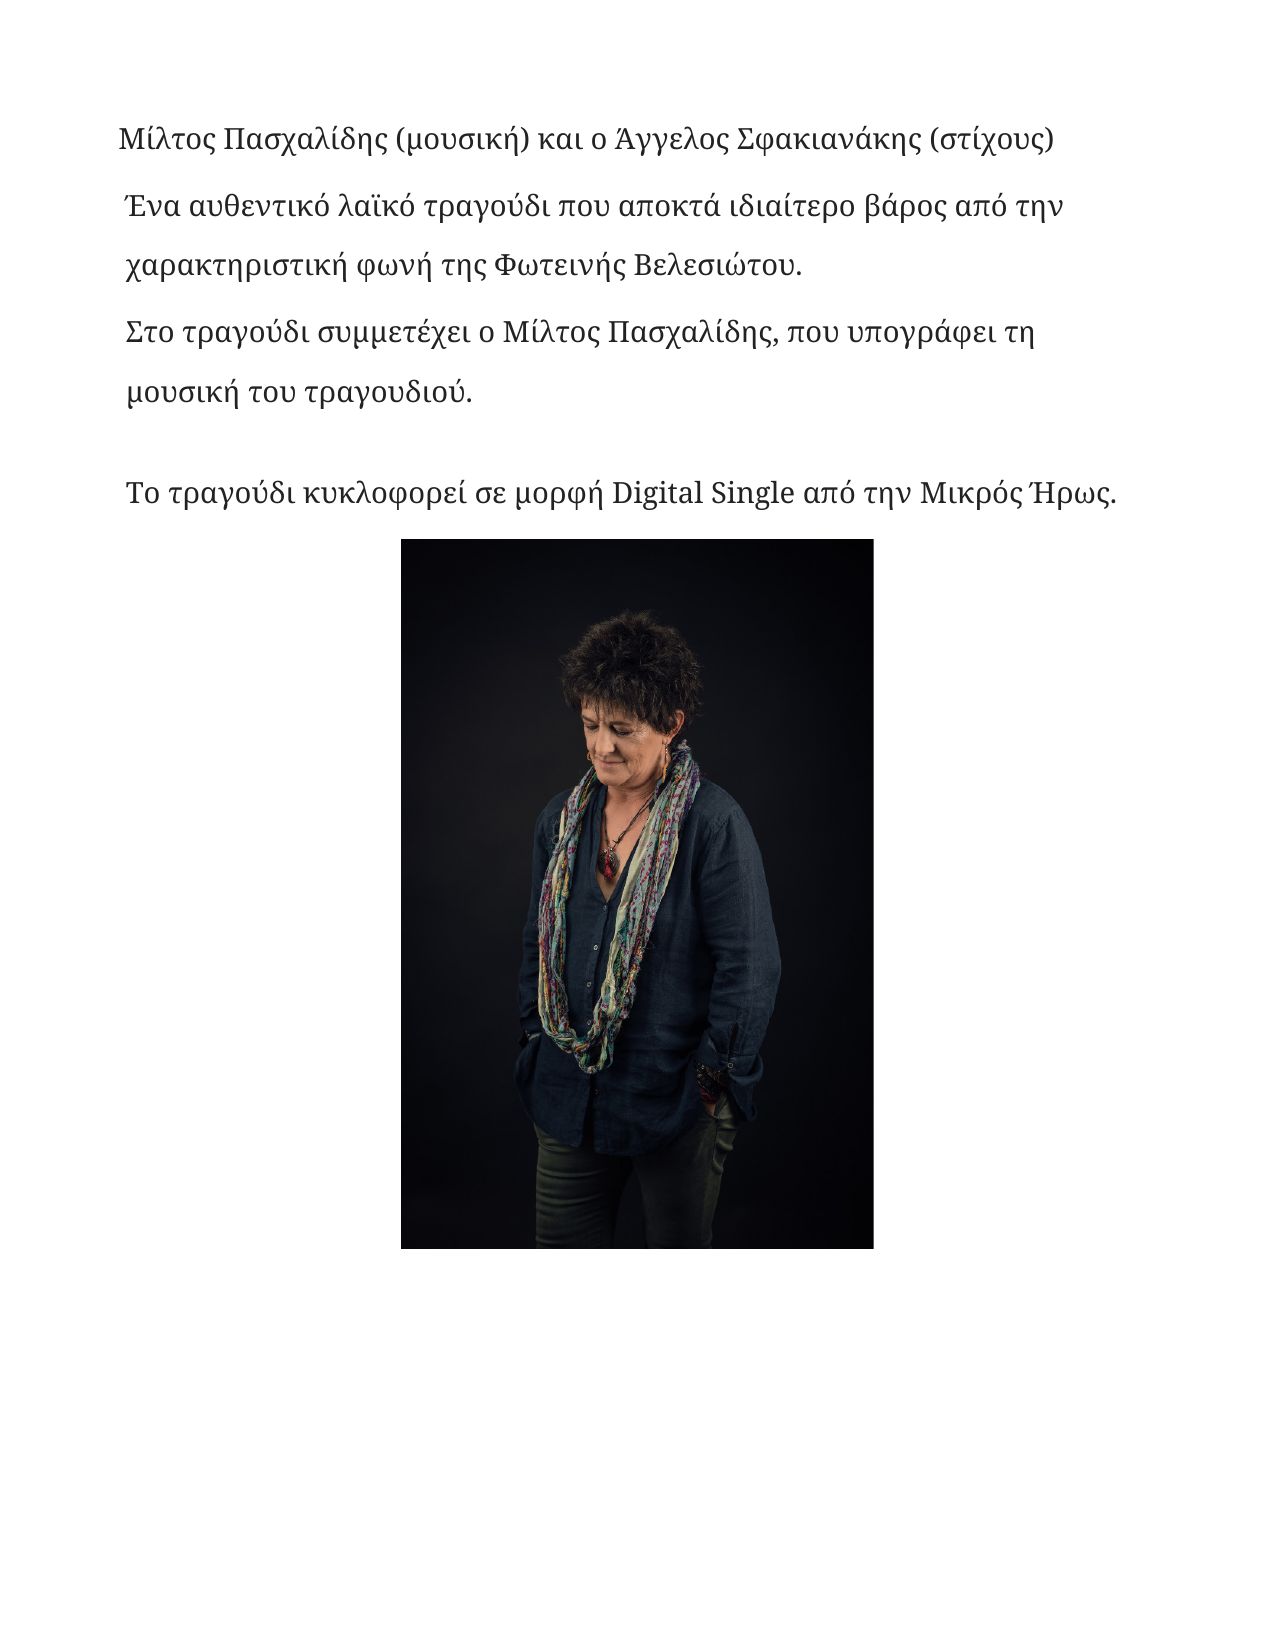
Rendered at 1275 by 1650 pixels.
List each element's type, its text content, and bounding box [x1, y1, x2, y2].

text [118, 118, 1149, 158]
picture [401, 539, 874, 1249]
text Ένα αυθεντικό λαϊκό τραγούδι που αποκτά ιδιαίτερο βάρος από την χαρακτηριστική φωνή της Φωτεινής Βελεσιώτου. [126, 185, 1149, 284]
text Στο τραγούδι συμμετέχει ο Μίλτος Πασχαλίδης, που υπογράφει τη μουσική του τραγουδιού. [126, 312, 1149, 411]
text Το τραγούδι κυκλοφορεί σε μορφή Digital Single από την Μικρός Ήρως. [126, 438, 1149, 512]
